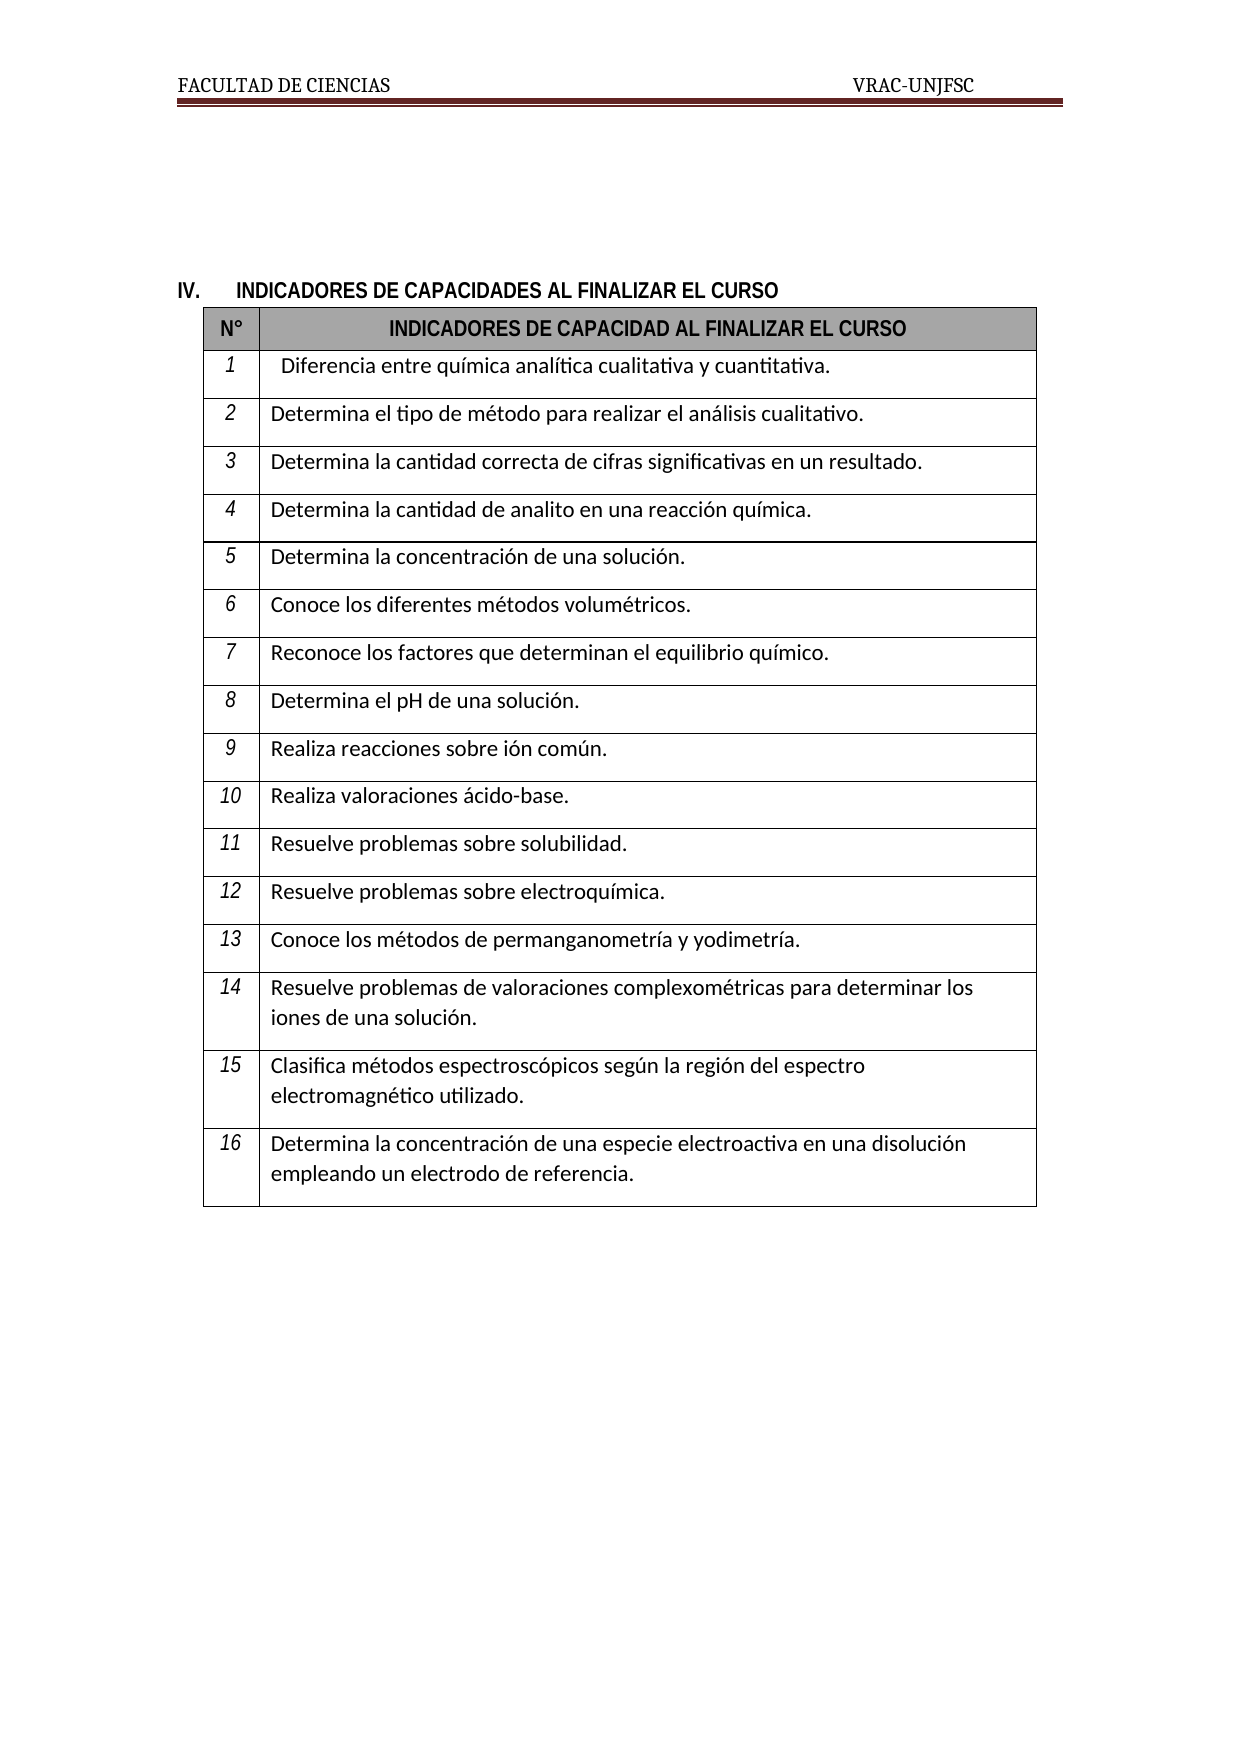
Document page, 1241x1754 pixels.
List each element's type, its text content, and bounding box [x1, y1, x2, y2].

table_cell 6 [204, 590, 259, 637]
table_cell 16 [204, 1129, 259, 1206]
table_cell Determina el tipo de método para realizar el análisis cualitativo. [260, 399, 1036, 446]
table_cell Reconoce los factores que determinan el equilibrio químico. [260, 638, 1036, 685]
table_cell 8 [204, 686, 259, 733]
table_cell 10 [204, 782, 259, 828]
table_cell 1 [204, 351, 259, 398]
table_cell 13 [204, 925, 259, 972]
table_cell Conoce los métodos de permanganometría y yodimetría. [260, 925, 1036, 972]
table_header INDICADORES DE CAPACIDAD AL FINALIZAR EL CURSO [260, 308, 1036, 350]
table_cell Conoce los diferentes métodos volumétricos. [260, 590, 1036, 637]
table_cell Diferencia entre química analítica cualitativa y cuantitativa. [260, 351, 1036, 398]
table_cell Determina la concentración de una solución. [260, 543, 1036, 589]
table_header N° [204, 308, 259, 350]
table_cell Realiza reacciones sobre ión común. [260, 734, 1036, 781]
table_cell 12 [204, 877, 259, 924]
table_cell 3 [204, 447, 259, 494]
table_cell Realiza valoraciones ácido-base. [260, 782, 1036, 828]
table_cell 2 [204, 399, 259, 446]
table_cell Resuelve problemas sobre solubilidad. [260, 829, 1036, 876]
table_cell 11 [204, 829, 259, 876]
table_cell Resuelve problemas sobre electroquímica. [260, 877, 1036, 924]
table_cell Determina el pH de una solución. [260, 686, 1036, 733]
table_cell Resuelve problemas de valoraciones complexométricas para determinar los iones de una solución. [260, 973, 1036, 1050]
table_cell 5 [204, 543, 259, 589]
table_cell 9 [204, 734, 259, 781]
table_cell Clasifica métodos espectroscópicos según la región del espectro electromagnético utilizado. [260, 1051, 1036, 1128]
table_cell Determina la cantidad de analito en una reacción química. [260, 495, 1036, 541]
table_cell 14 [204, 973, 259, 1050]
list INDICADORES DE CAPACIDADES AL FINALIZAR EL CURSO [177, 277, 1063, 303]
table_cell Determina la concentración de una especie electroactiva en una disolución empleando un electrodo de referencia. [260, 1129, 1036, 1206]
table_cell Determina la cantidad correcta de cifras significativas en un resultado. [260, 447, 1036, 494]
table_cell 15 [204, 1051, 259, 1128]
table_cell 4 [204, 495, 259, 541]
table_cell 7 [204, 638, 259, 685]
